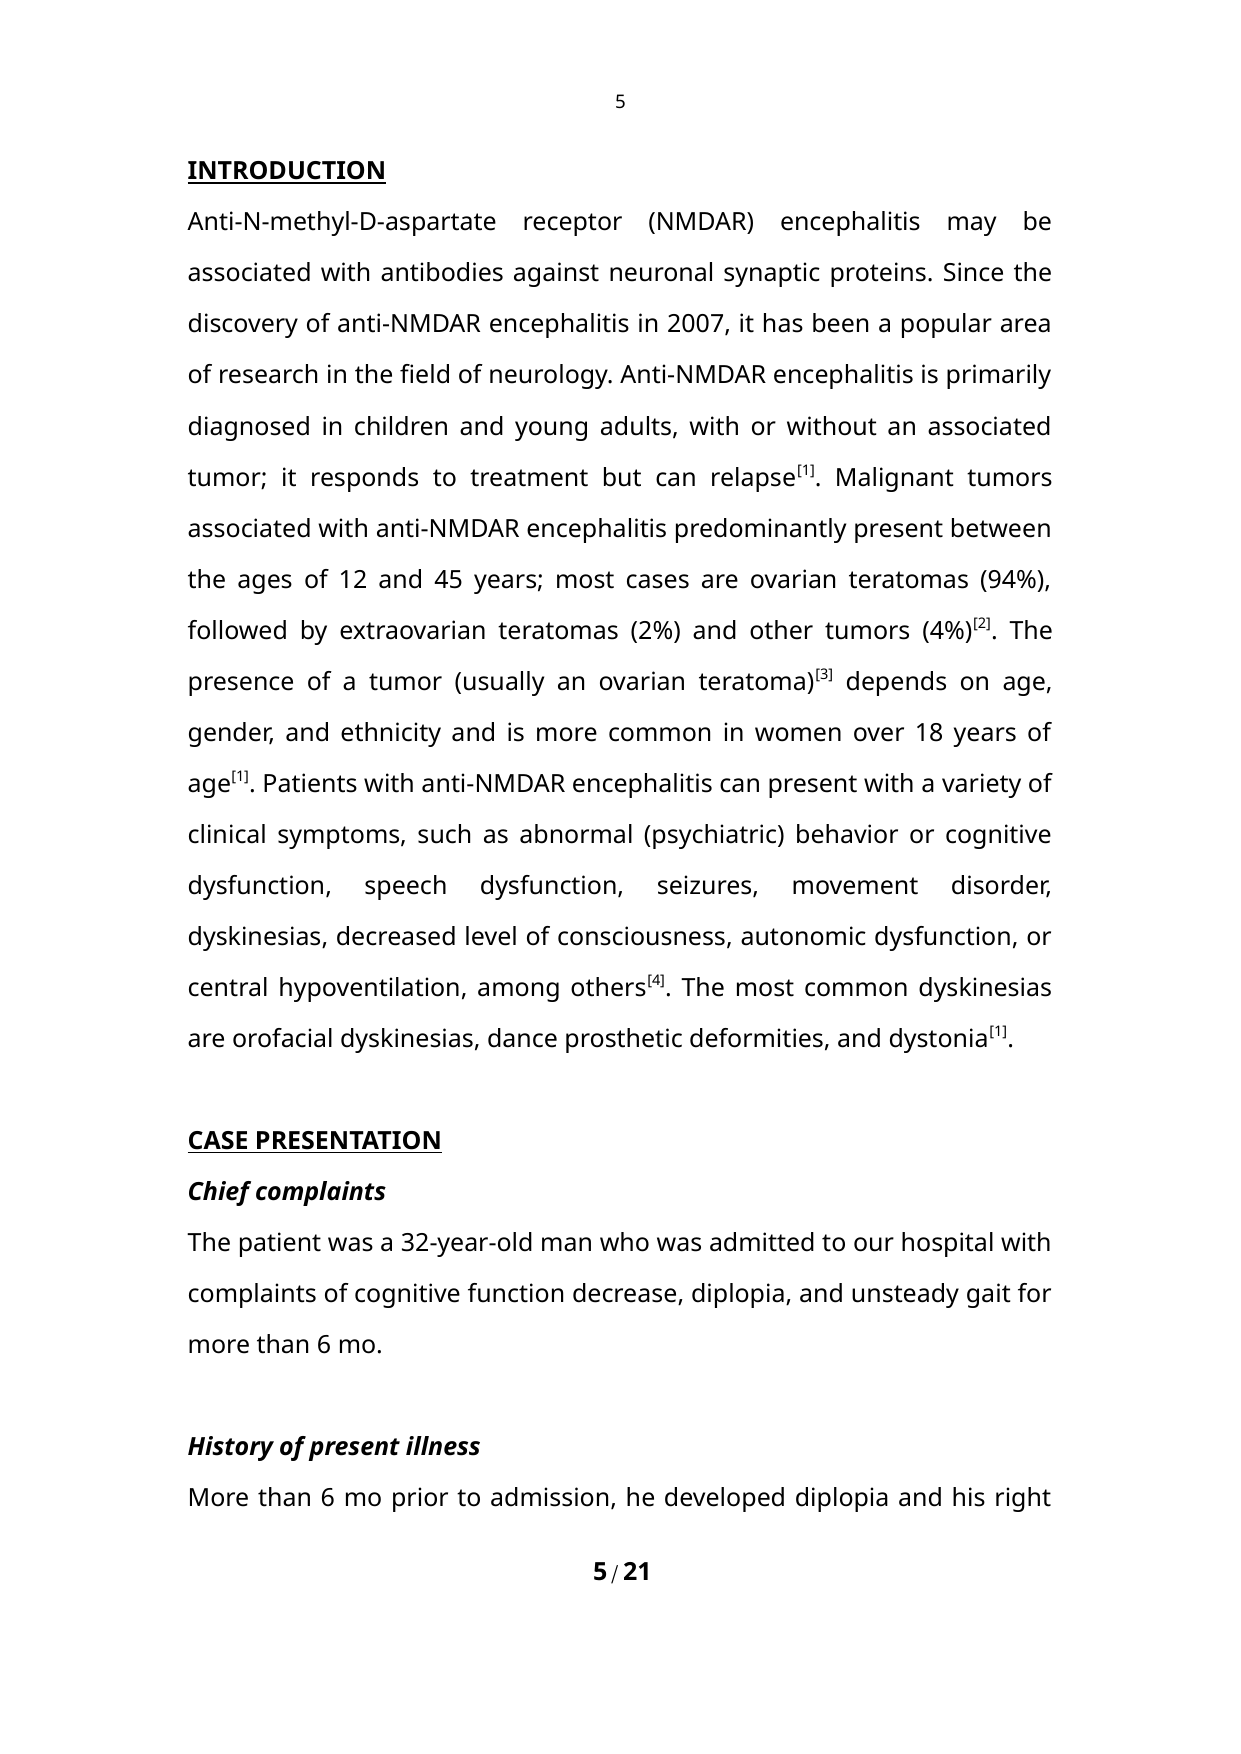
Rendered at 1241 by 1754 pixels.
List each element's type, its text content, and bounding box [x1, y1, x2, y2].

text Chief complaints [187, 1174, 1053, 1208]
text INTRODUCTION [187, 153, 1053, 187]
text The patient was a 32-year-old man who was admitted to our hospital with complaints of cognitive function decrease, diplopia, and unsteady gait for more than 6 mo. [187, 1225, 1053, 1361]
text Anti-N-methyl-D-aspartate receptor (NMDAR) encephalitis may be associated with antibodies against neuronal synaptic proteins. Since the discovery of anti-NMDAR encephalitis in 2007, it has been a popular area of research in the field of neurology. Anti-NMDAR encephalitis is primarily diagnosed in children and young adults, with or without an associated tumor; it responds to treatment but can relapse[1]. Malignant tumors associated with anti-NMDAR encephalitis predominantly present between the ages of 12 and 45 years; most cases are ovarian teratomas (94%), followed by extraovarian teratomas (2%) and other tumors (4%)[2]. The presence of a tumor (usually an ovarian teratoma)[3] depends on age, gender, and ethnicity and is more common in women over 18 years of age[1]. Patients with anti-NMDAR encephalitis can present with a variety of clinical symptoms, such as abnormal (psychiatric) behavior or cognitive dysfunction, speech dysfunction, seizures, movement disorder, dyskinesias, decreased level of consciousness, autonomic dysfunction, or central hypoventilation, among others[4]. The most common dyskinesias are orofacial dyskinesias, dance prosthetic deformities, and dystonia[1]. [187, 204, 1053, 1055]
text History of present illness [187, 1429, 1053, 1463]
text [187, 1480, 1053, 1514]
text CASE PRESENTATION [187, 1123, 1053, 1157]
